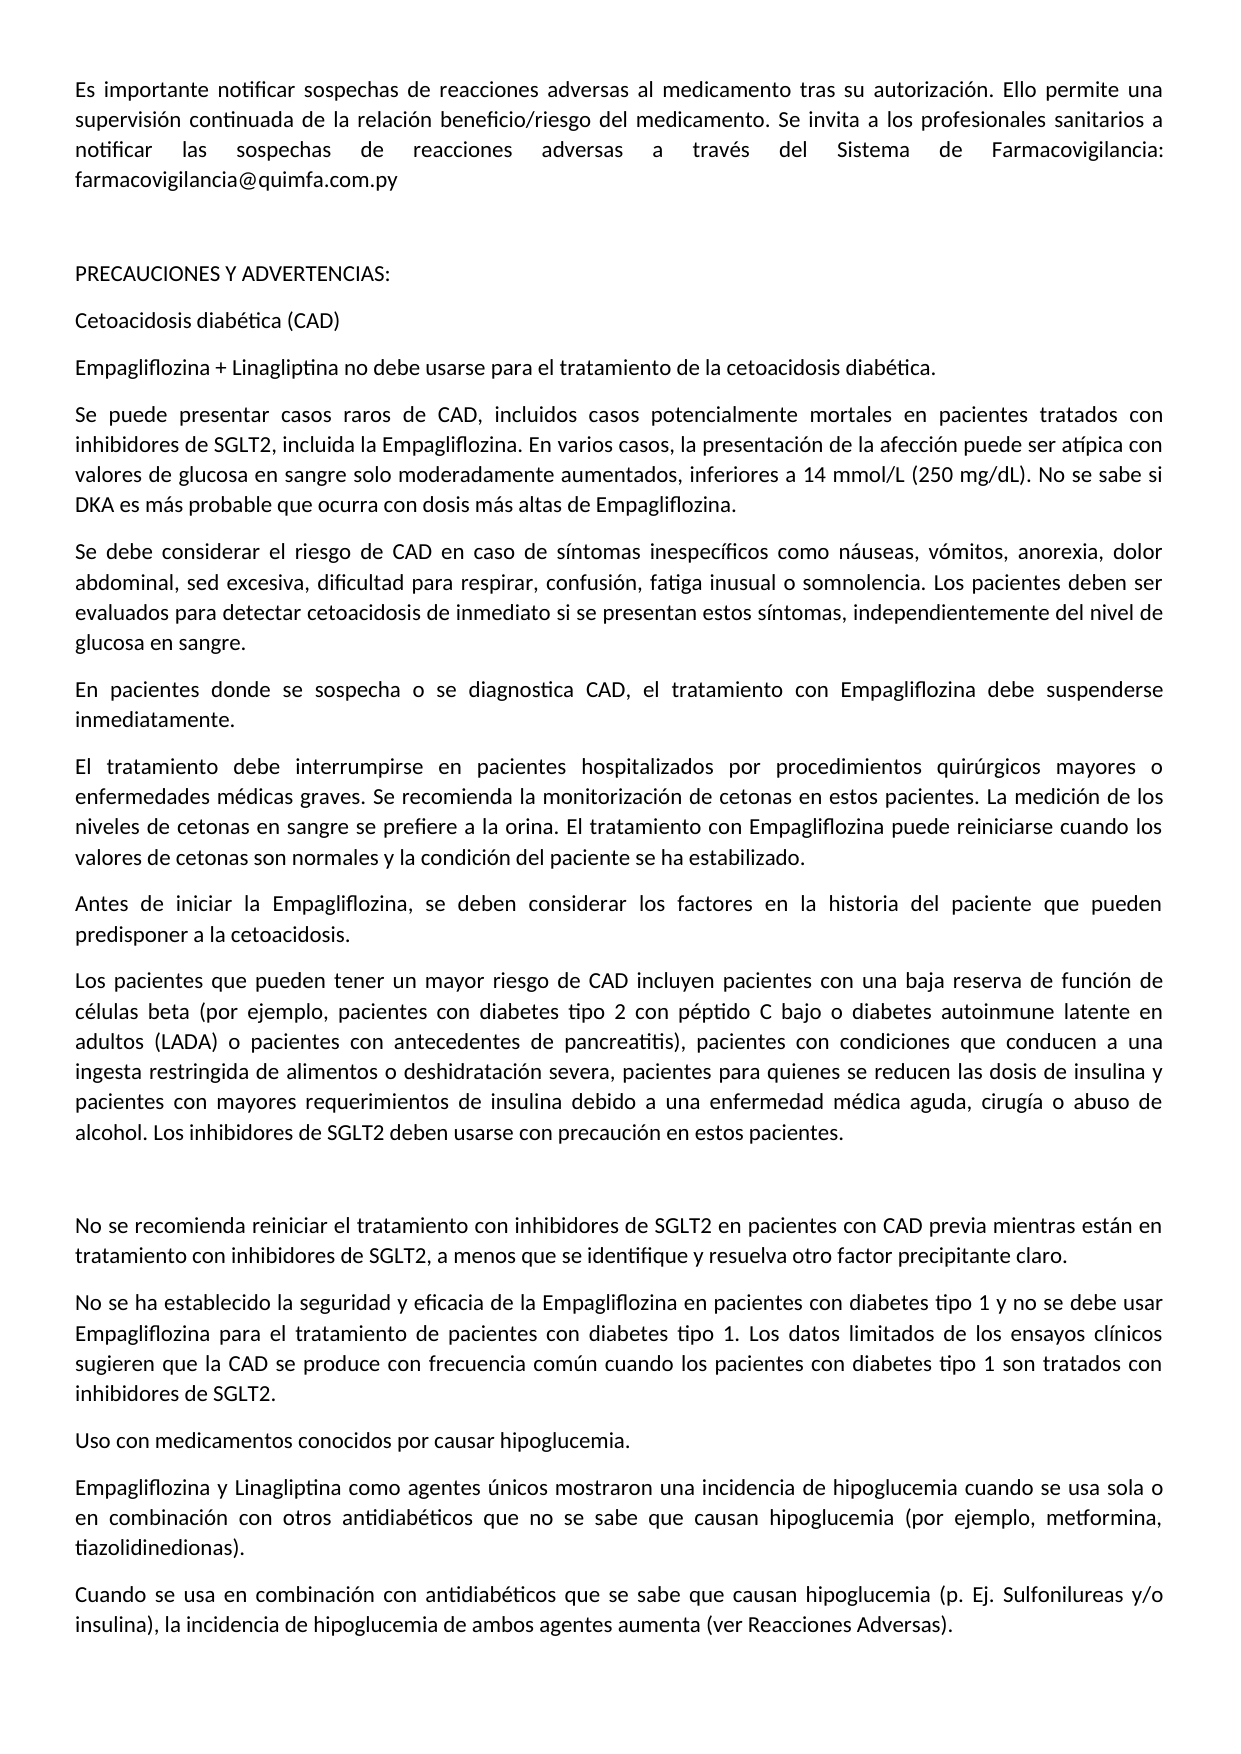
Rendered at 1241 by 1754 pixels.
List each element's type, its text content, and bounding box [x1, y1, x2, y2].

text Empagliflozina + Linagliptina no debe usarse para el tratamiento de la cetoacidosis diabética. [75, 353, 1165, 381]
text No se ha establecido la seguridad y eficacia de la Empagliflozina en pacientes con diabetes tipo 1 y no se debe usar Empagliflozina para el tratamiento de pacientes con diabetes tipo 1. Los datos limitados de los ensayos clínicos sugieren que la CAD se produce con frecuencia común cuando los pacientes con diabetes tipo 1 son tratados con inhibidores de SGLT2. [75, 1288, 1165, 1407]
text Antes de iniciar la Empagliflozina, se deben considerar los factores en la historia del paciente que pueden predisponer a la cetoacidosis. [75, 889, 1165, 948]
text Uso con medicamentos conocidos por causar hipoglucemia. [75, 1426, 1165, 1454]
text Es importante notificar sospechas de reacciones adversas al medicamento tras su autorización. Ello permite una supervisión continuada de la relación beneficio/riesgo del medicamento. Se invita a los profesionales sanitarios a notificar las sospechas de reacciones adversas a través del Sistema de Farmacovigilancia: farmacovigilancia@quimfa.com.py [75, 75, 1165, 194]
text En pacientes donde se sospecha o se diagnostica CAD, el tratamiento con Empagliflozina debe suspenderse inmediatamente. [75, 675, 1165, 733]
text Los pacientes que pueden tener un mayor riesgo de CAD incluyen pacientes con una baja reserva de función de células beta (por ejemplo, pacientes con diabetes tipo 2 con péptido C bajo o diabetes autoinmune latente en adultos (LADA) o pacientes con antecedentes de pancreatitis), pacientes con condiciones que conducen a una ingesta restringida de alimentos o deshidratación severa, pacientes para quienes se reducen las dosis de insulina y pacientes con mayores requerimientos de insulina debido a una enfermedad médica aguda, cirugía o abuso de alcohol. Los inhibidores de SGLT2 deben usarse con precaución en estos pacientes. [75, 967, 1165, 1146]
text Cuando se usa en combinación con antidiabéticos que se sabe que causan hipoglucemia (p. Ej. Sulfonilureas y/o insulina), la incidencia de hipoglucemia de ambos agentes aumenta (ver Reacciones Adversas). [75, 1580, 1165, 1638]
text Se debe considerar el riesgo de CAD en caso de síntomas inespecíficos como náuseas, vómitos, anorexia, dolor abdominal, sed excesiva, dificultad para respirar, confusión, fatiga inusual o somnolencia. Los pacientes deben ser evaluados para detectar cetoacidosis de inmediato si se presentan estos síntomas, independientemente del nivel de glucosa en sangre. [75, 537, 1165, 656]
text Cetoacidosis diabética (CAD) [75, 306, 1165, 334]
text PRECAUCIONES Y ADVERTENCIAS: [75, 259, 1165, 287]
text Empagliflozina y Linagliptina como agentes únicos mostraron una incidencia de hipoglucemia cuando se usa sola o en combinación con otros antidiabéticos que no se sabe que causan hipoglucemia (por ejemplo, metformina, tiazolidinedionas). [75, 1473, 1165, 1561]
text Se puede presentar casos raros de CAD, incluidos casos potencialmente mortales en pacientes tratados con inhibidores de SGLT2, incluida la Empagliflozina. En varios casos, la presentación de la afección puede ser atípica con valores de glucosa en sangre solo moderadamente aumentados, inferiores a 14 mmol/L (250 mg/dL). No se sabe si DKA es más probable que ocurra con dosis más altas de Empagliflozina. [75, 400, 1165, 519]
text El tratamiento debe interrumpirse en pacientes hospitalizados por procedimientos quirúrgicos mayores o enfermedades médicas graves. Se recomienda la monitorización de cetonas en estos pacientes. La medición de los niveles de cetonas en sangre se prefiere a la orina. El tratamiento con Empagliflozina puede reiniciarse cuando los valores de cetonas son normales y la condición del paciente se ha estabilizado. [75, 752, 1165, 871]
text No se recomienda reiniciar el tratamiento con inhibidores de SGLT2 en pacientes con CAD previa mientras están en tratamiento con inhibidores de SGLT2, a menos que se identifique y resuelva otro factor precipitante claro. [75, 1211, 1165, 1270]
